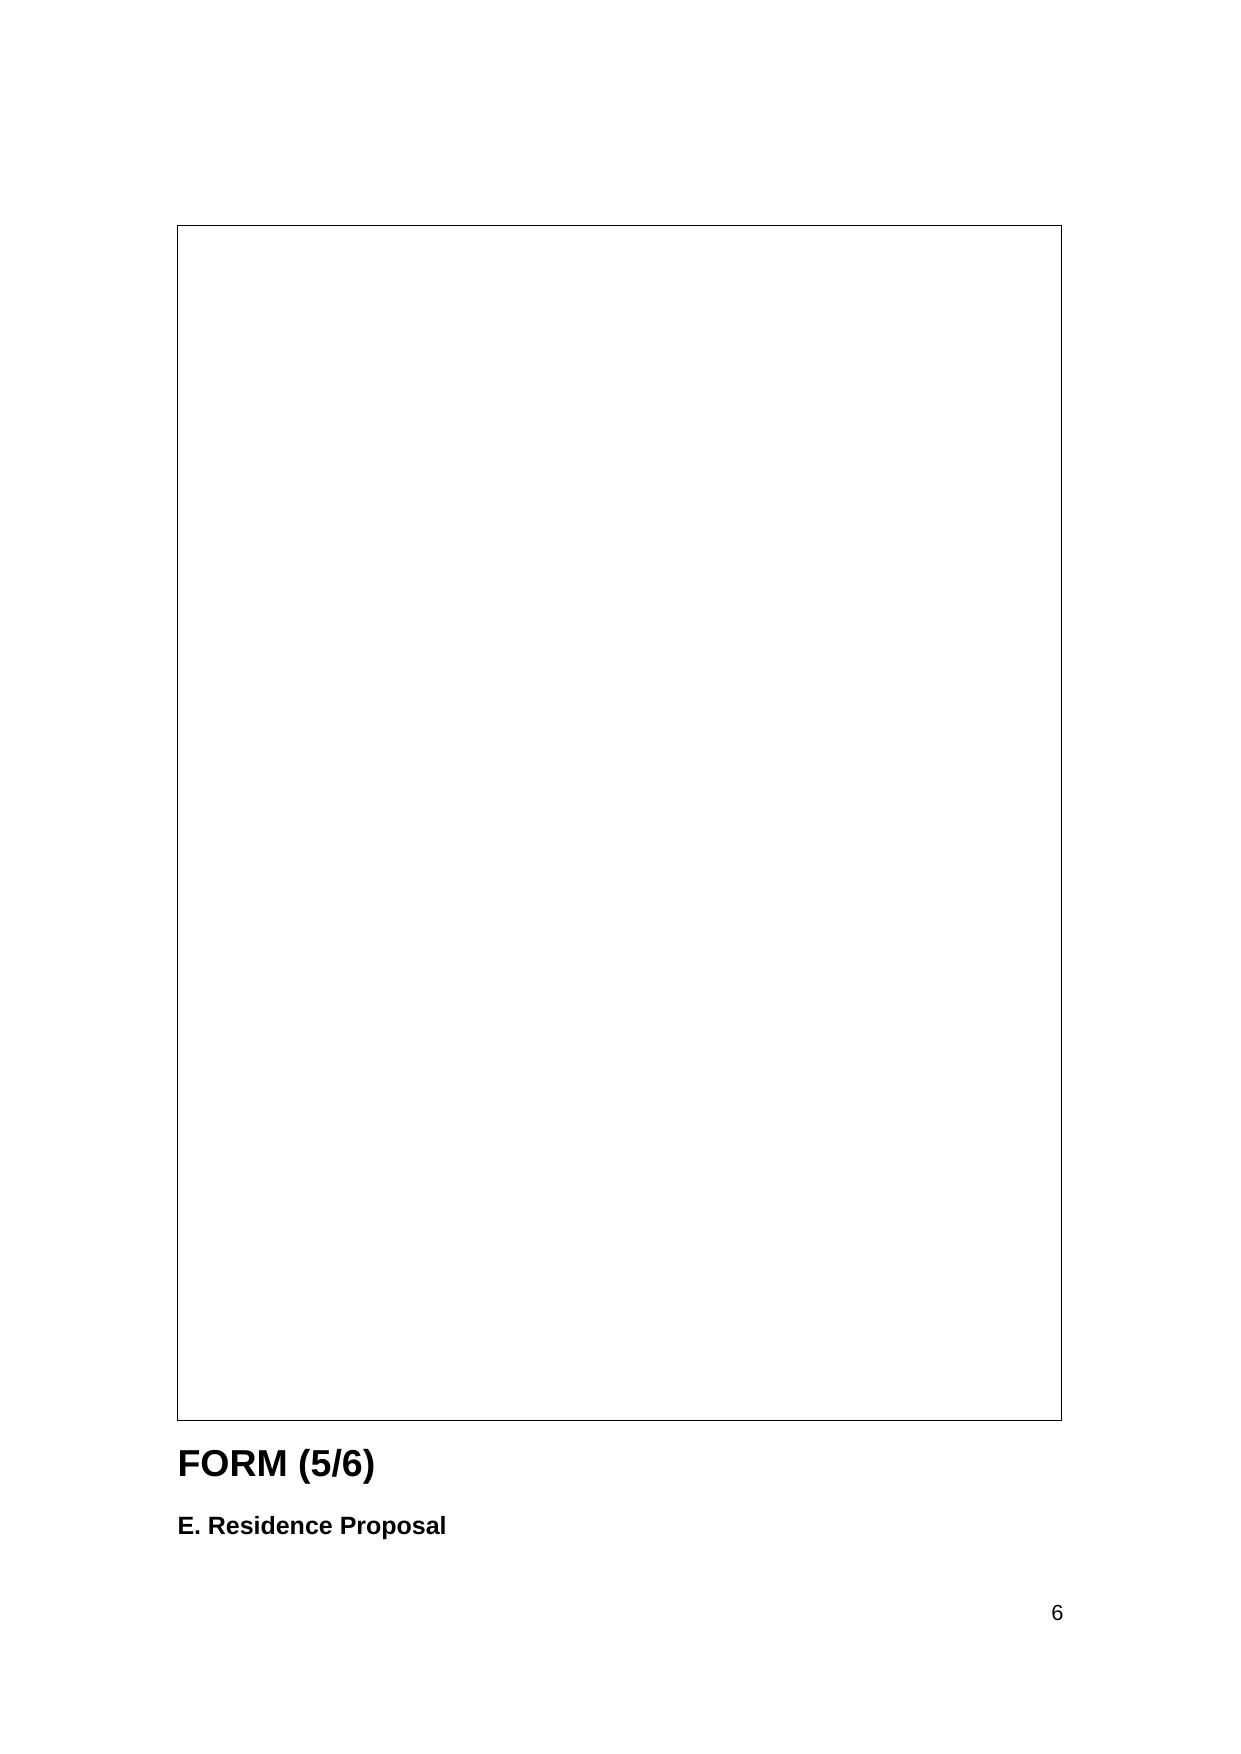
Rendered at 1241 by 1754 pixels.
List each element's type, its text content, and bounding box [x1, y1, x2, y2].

text E. Residence Proposal [177, 1504, 1063, 1546]
table_header [178, 226, 1061, 1420]
text FORM (5/6) [177, 1421, 1063, 1504]
